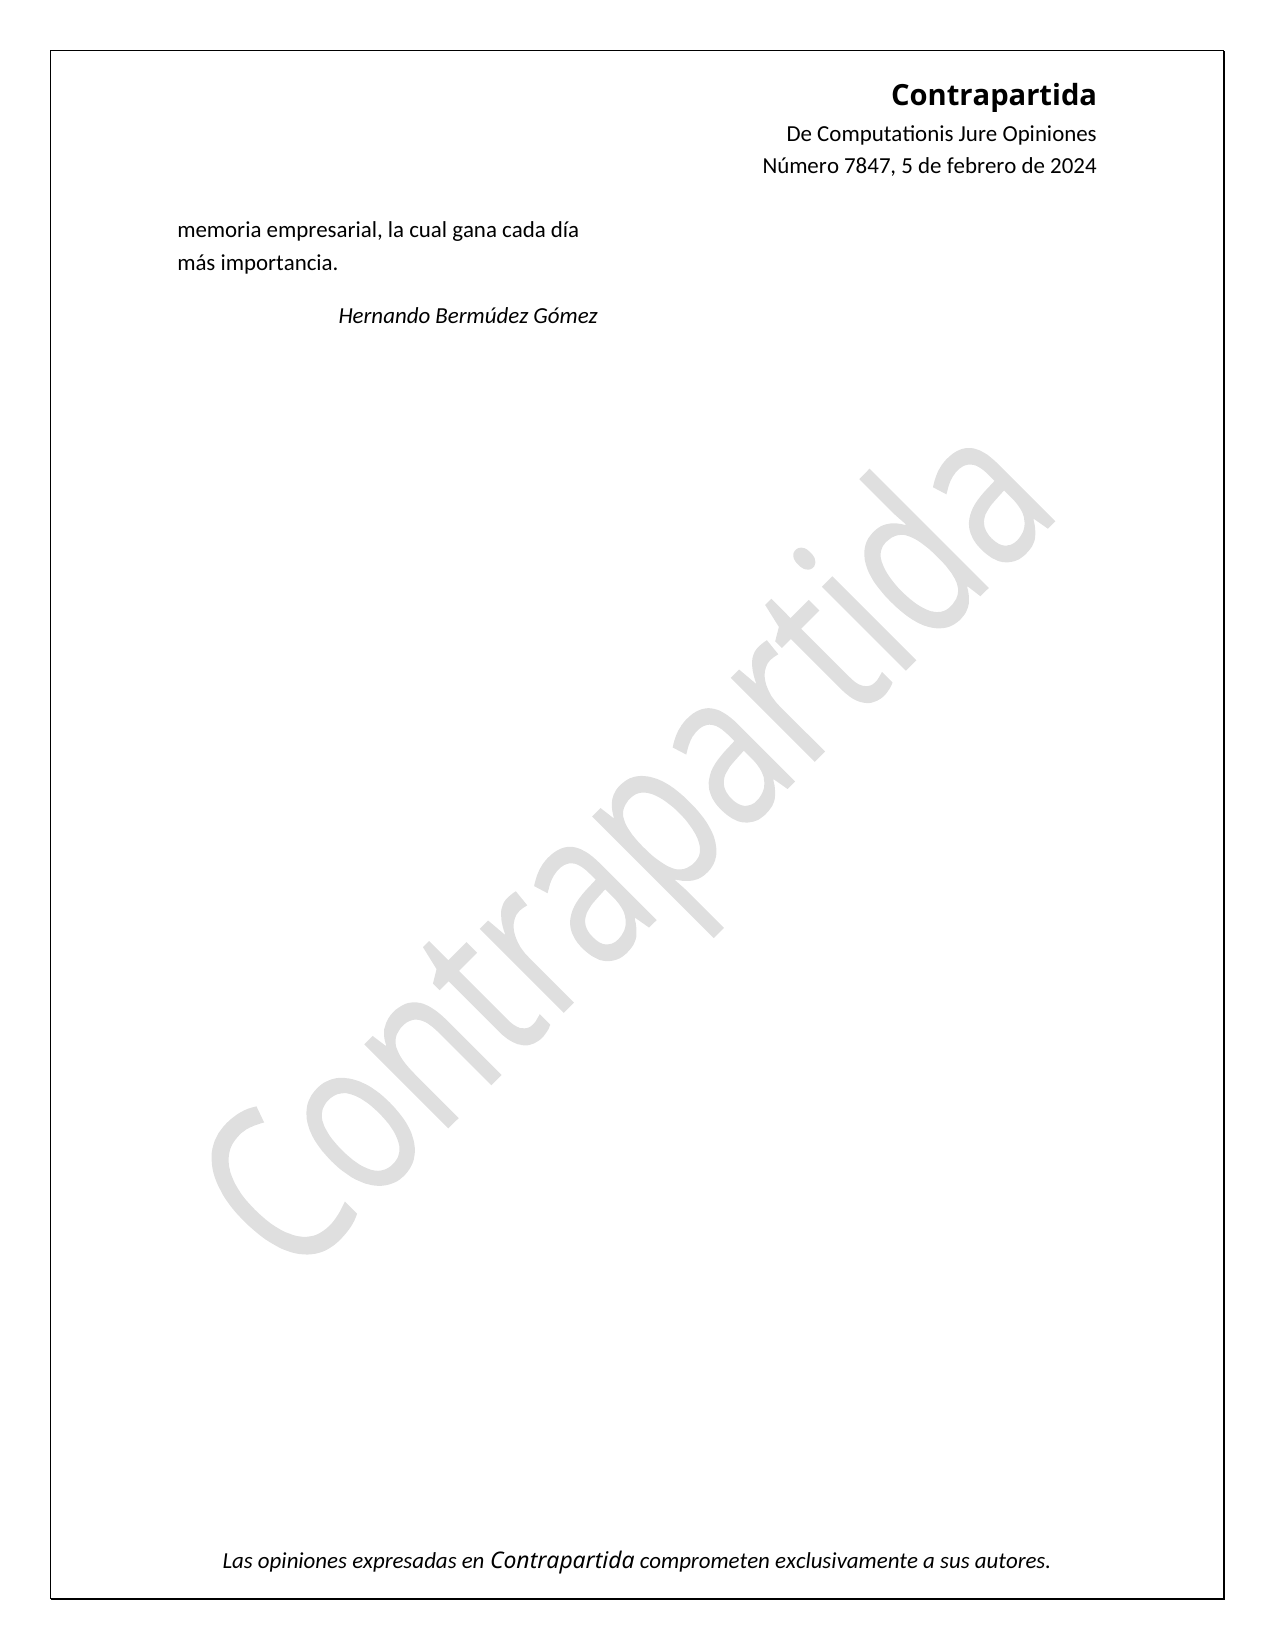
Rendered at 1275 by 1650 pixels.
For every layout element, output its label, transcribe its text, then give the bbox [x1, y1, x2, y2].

text Hernando Bermúdez Gómez [177, 301, 600, 329]
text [177, 216, 600, 276]
